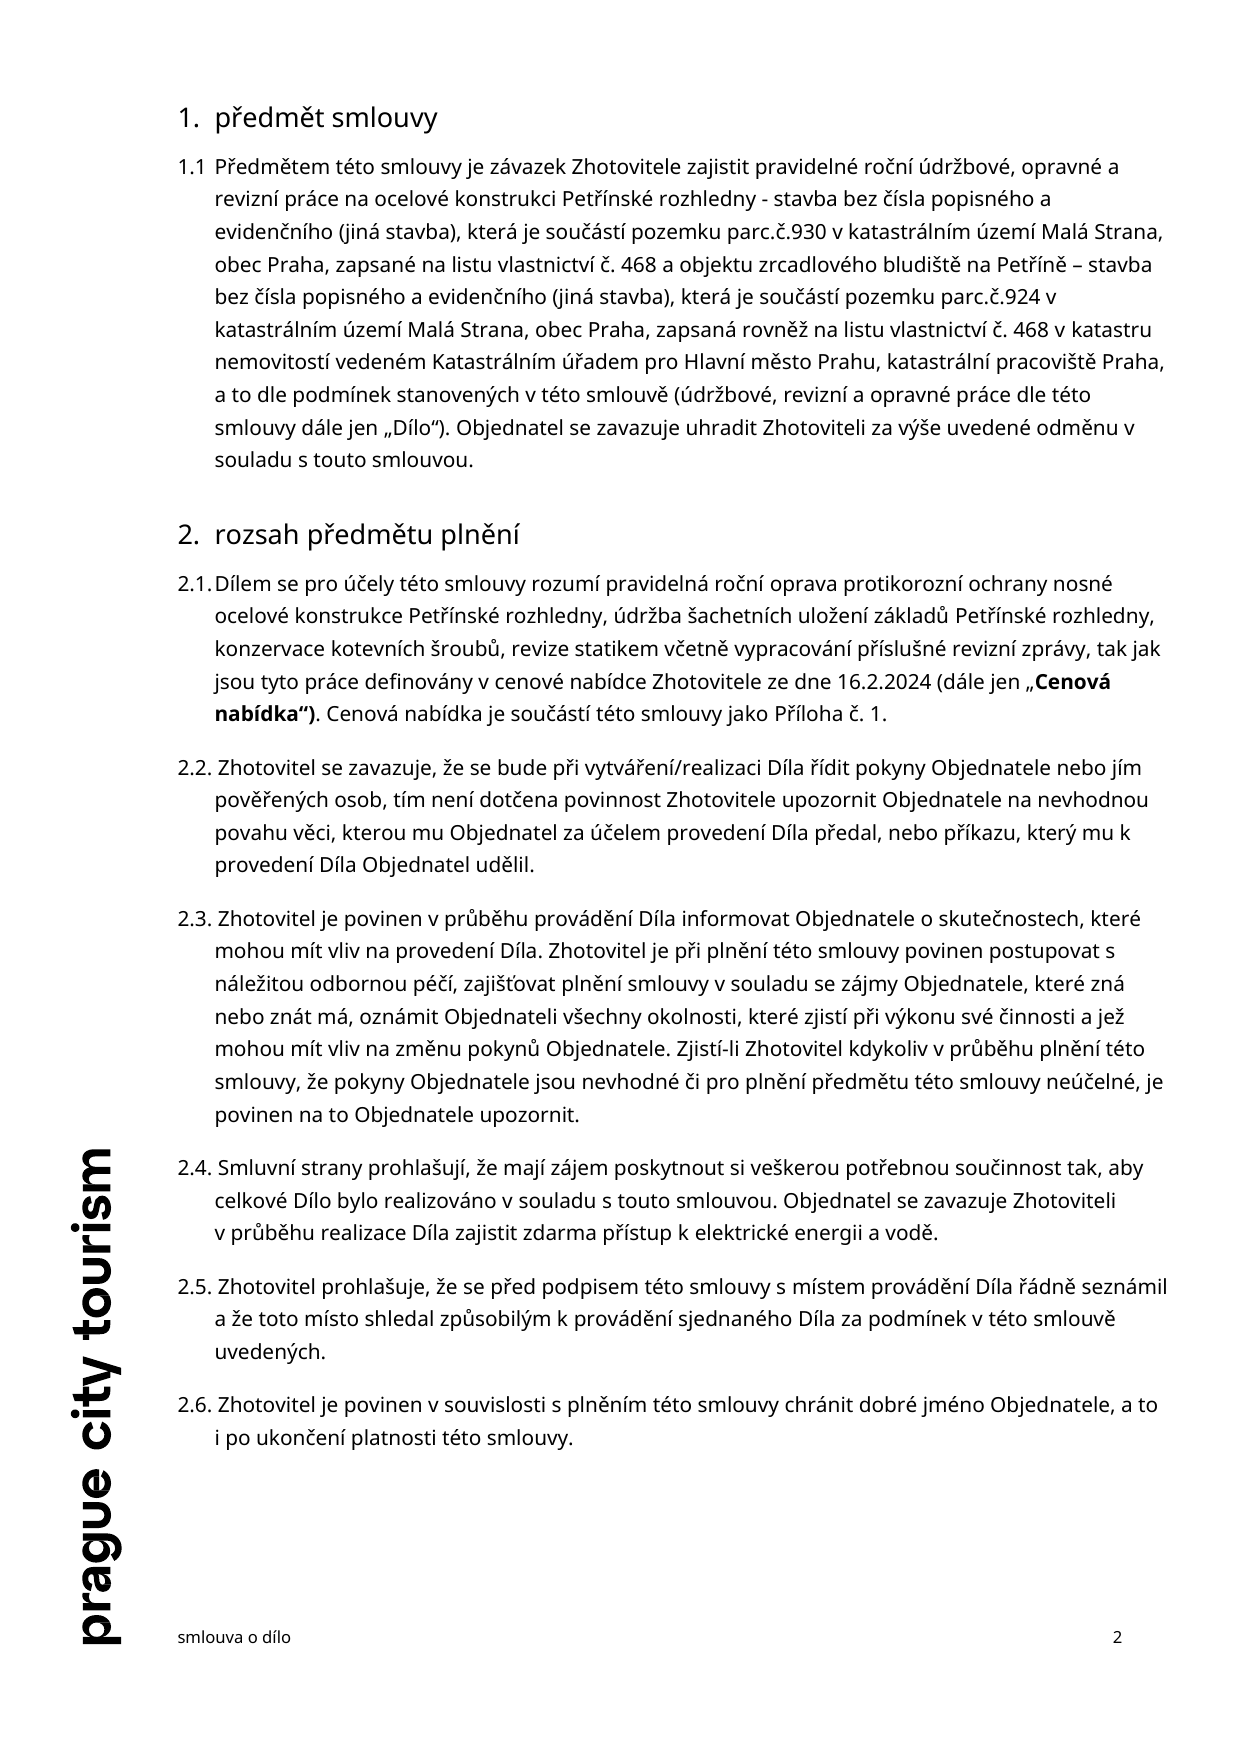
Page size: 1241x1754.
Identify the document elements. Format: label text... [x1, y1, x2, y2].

text 2.5. Zhotovitel prohlašuje, že se před podpisem této smlouvy s místem provádění Díla řádně seznámil a že toto místo shledal způsobilým k provádění sjednaného Díla za podmínek v této smlouvě uvedených. [177, 1272, 1169, 1365]
text 1. předmět smlouvy [177, 98, 1169, 135]
text 2.6. Zhotovitel je povinen v souvislosti s plněním této smlouvy chránit dobré jméno Objednatele, a to i po ukončení platnosti této smlouvy. [177, 1390, 1169, 1451]
text 2. rozsah předmětu plnění [177, 515, 1169, 552]
text 2.4. Smluvní strany prohlašují, že mají zájem poskytnout si veškerou potřebnou součinnost tak, aby celkové Dílo bylo realizováno v souladu s touto smlouvou. Objednatel se zavazuje Zhotoviteli v průběhu realizace Díla zajistit zdarma přístup k elektrické energii a vodě. [177, 1153, 1169, 1247]
text 2.1. Dílem se pro účely této smlouvy rozumí pravidelná roční oprava protikorozní ochrany nosné ocelové konstrukce Petřínské rozhledny, údržba šachetních uložení základů Petřínské rozhledny, konzervace kotevních šroubů, revize statikem včetně vypracování příslušné revizní zprávy, tak jak jsou tyto práce definovány v cenové nabídce Zhotovitele ze dne 16.2.2024 (dále jen „Cenová nabídka“). Cenová nabídka je součástí této smlouvy jako Příloha č. 1. [177, 569, 1169, 728]
text 2.2. Zhotovitel se zavazuje, že se bude při vytváření/realizaci Díla řídit pokyny Objednatele nebo jím pověřených osob, tím není dotčena povinnost Zhotovitele upozornit Objednatele na nevhodnou povahu věci, kterou mu Objednatel za účelem provedení Díla předal, nebo příkazu, který mu k provedení Díla Objednatel udělil. [177, 753, 1169, 879]
text 1.1 Předmětem této smlouvy je závazek Zhotovitele zajistit pravidelné roční údržbové, opravné a revizní práce na ocelové konstrukci Petřínské rozhledny - stavba bez čísla popisného a evidenčního (jiná stavba), která je součástí pozemku parc.č.930 v katastrálním území Malá Strana, obec Praha, zapsané na listu vlastnictví č. 468 a objektu zrcadlového bludiště na Petříně – stavba bez čísla popisného a evidenčního (jiná stavba), která je součástí pozemku parc.č.924 v katastrálním území Malá Strana, obec Praha, zapsaná rovněž na listu vlastnictví č. 468 v katastru nemovitostí vedeném Katastrálním úřadem pro Hlavní město Prahu, katastrální pracoviště Praha, a to dle podmínek stanovených v této smlouvě (údržbové, revizní a opravné práce dle této smlouvy dále jen „Dílo“). Objednatel se zavazuje uhradit Zhotoviteli za výše uvedené odměnu v souladu s touto smlouvou. [177, 152, 1169, 474]
text 2.3. Zhotovitel je povinen v průběhu provádění Díla informovat Objednatele o skutečnostech, které mohou mít vliv na provedení Díla. Zhotovitel je při plnění této smlouvy povinen postupovat s náležitou odbornou péčí, zajišťovat plnění smlouvy v souladu se zájmy Objednatele, které zná nebo znát má, oznámit Objednateli všechny okolnosti, které zjistí při výkonu své činnosti a jež mohou mít vliv na změnu pokynů Objednatele. Zjistí-li Zhotovitel kdykoliv v průběhu plnění této smlouvy, že pokyny Objednatele jsou nevhodné či pro plnění předmětu této smlouvy neúčelné, je povinen na to Objednatele upozornit. [177, 904, 1169, 1128]
